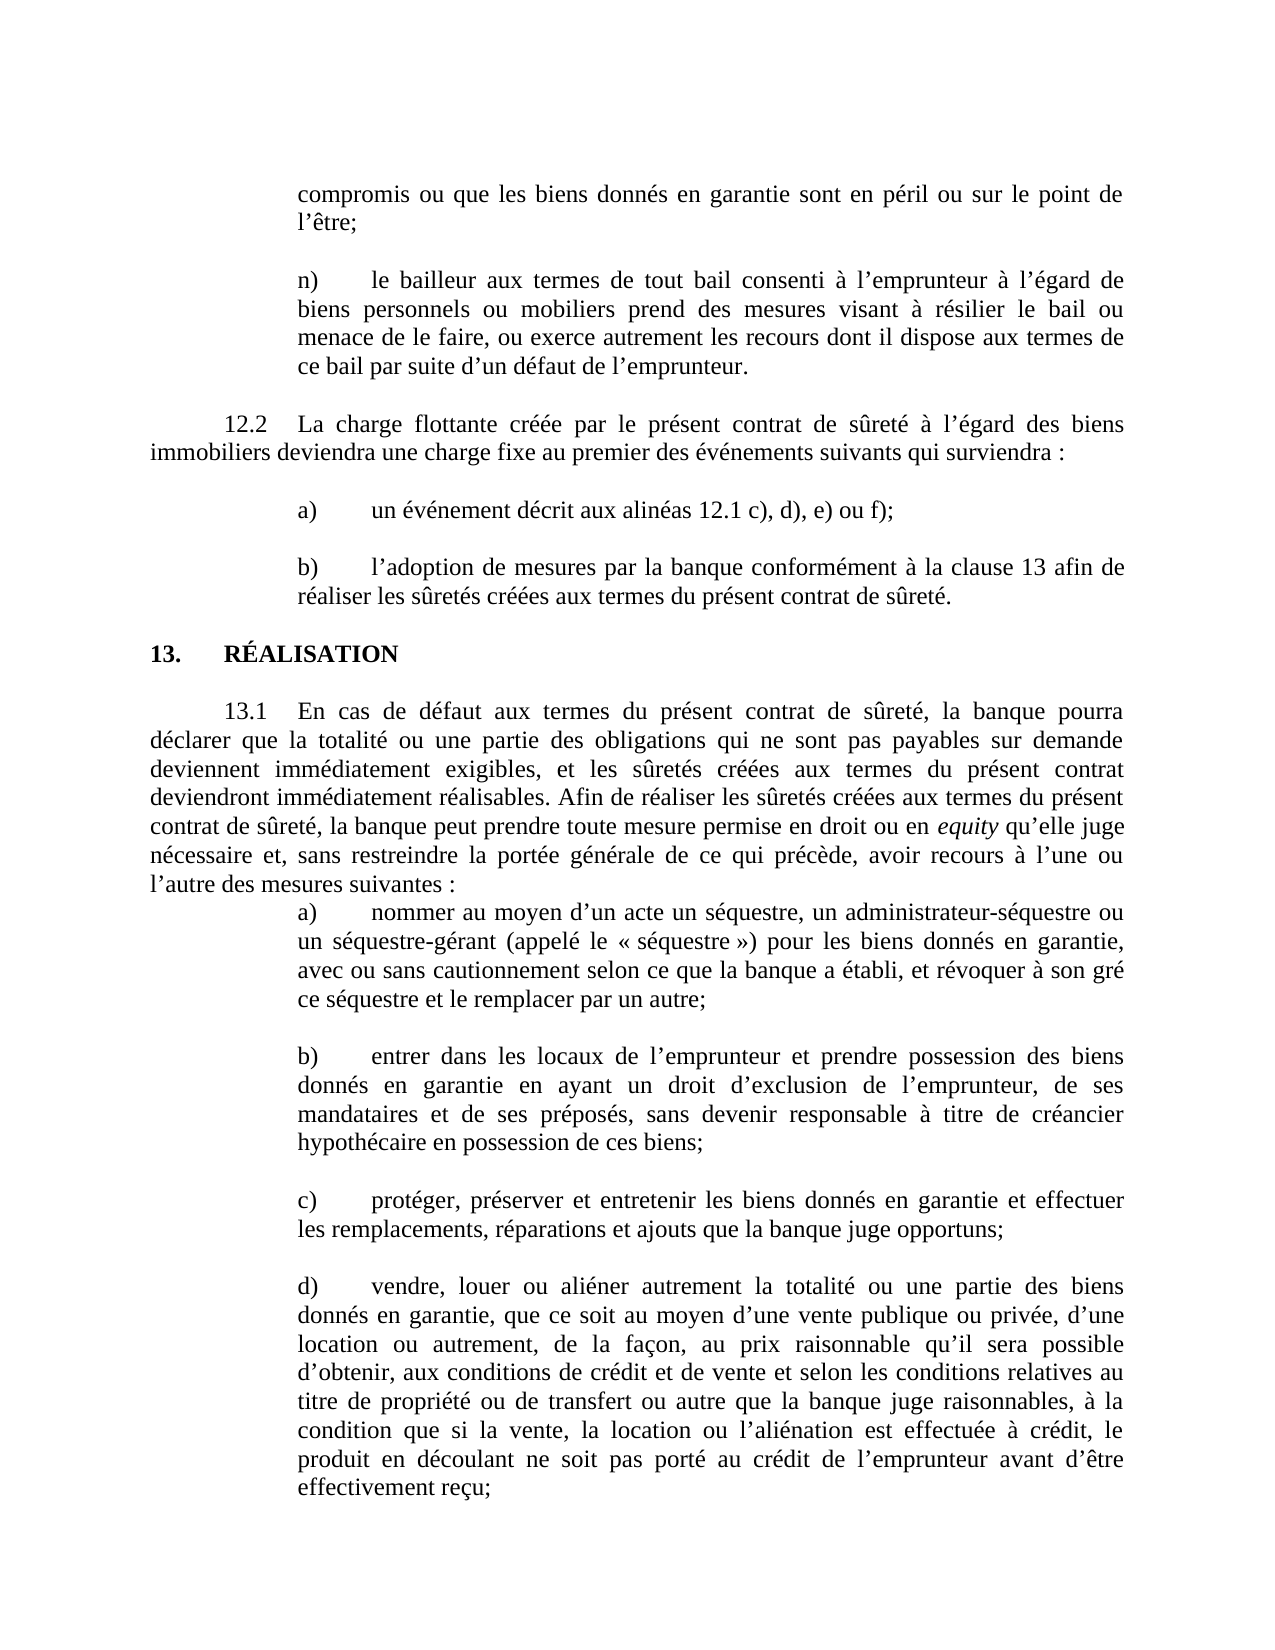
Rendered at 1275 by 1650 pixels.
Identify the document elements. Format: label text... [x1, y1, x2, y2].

text 13. RÉALISATION [150, 639, 1125, 667]
text b) entrer dans les locaux de l’emprunteur et prendre possession des biens donnés en garantie en ayant un droit d’exclusion de l’emprunteur, de ses mandataires et de ses préposés, sans devenir responsable à titre de créancier hypothécaire en possession de ces biens; [297, 1041, 1125, 1156]
text a) un événement décrit aux alinéas 12.1 c), d), e) ou f); [150, 495, 1125, 524]
text 13.1 En cas de défaut aux termes du présent contrat de sûreté, la banque pourra déclarer que la totalité ou une partie des obligations qui ne sont pas payables sur demande deviennent immédiatement exigibles, et les sûretés créées aux termes du présent contrat deviendront immédiatement réalisables. Afin de réaliser les sûretés créées aux termes du présent contrat de sûreté, la banque peut prendre toute mesure permise en droit ou en equity qu’elle juge nécessaire et, sans restreindre la portée générale de ce qui précède, avoir recours à l’une ou l’autre des mesures suivantes : [150, 696, 1125, 897]
text c) protéger, préserver et entretenir les biens donnés en garantie et effectuer les remplacements, réparations et ajouts que la banque juge opportuns; [297, 1185, 1125, 1242]
text d) vendre, louer ou aliéner autrement la totalité ou une partie des biens donnés en garantie, que ce soit au moyen d’une vente publique ou privée, d’une location ou autrement, de la façon, au prix raisonnable qu’il sera possible d’obtenir, aux conditions de crédit et de vente et selon les conditions relatives au titre de propriété ou de transfert ou autre que la banque juge raisonnables, à la condition que si la vente, la location ou l’aliénation est effectuée à crédit, le produit en découlant ne soit pas porté au crédit de l’emprunteur avant d’être effectivement reçu; [297, 1271, 1125, 1501]
text a) nommer au moyen d’un acte un séquestre, un administrateur-séquestre ou un séquestre-gérant (appelé le « séquestre ») pour les biens donnés en garantie, avec ou sans cautionnement selon ce que la banque a établi, et révoquer à son gré ce séquestre et le remplacer par un autre; [297, 897, 1125, 1012]
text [297, 179, 1125, 236]
text n) le bailleur aux termes de tout bail consenti à l’emprunteur à l’égard de biens personnels ou mobiliers prend des mesures visant à résilier le bail ou menace de le faire, ou exerce autrement les recours dont il dispose aux termes de ce bail par suite d’un défaut de l’emprunteur. [297, 265, 1125, 380]
text 12.2 La charge flottante créée par le présent contrat de sûreté à l’égard des biens immobiliers deviendra une charge fixe au premier des événements suivants qui surviendra : [150, 409, 1125, 466]
text b) l’adoption de mesures par la banque conformément à la clause 13 afin de réaliser les sûretés créées aux termes du présent contrat de sûreté. [297, 552, 1125, 610]
